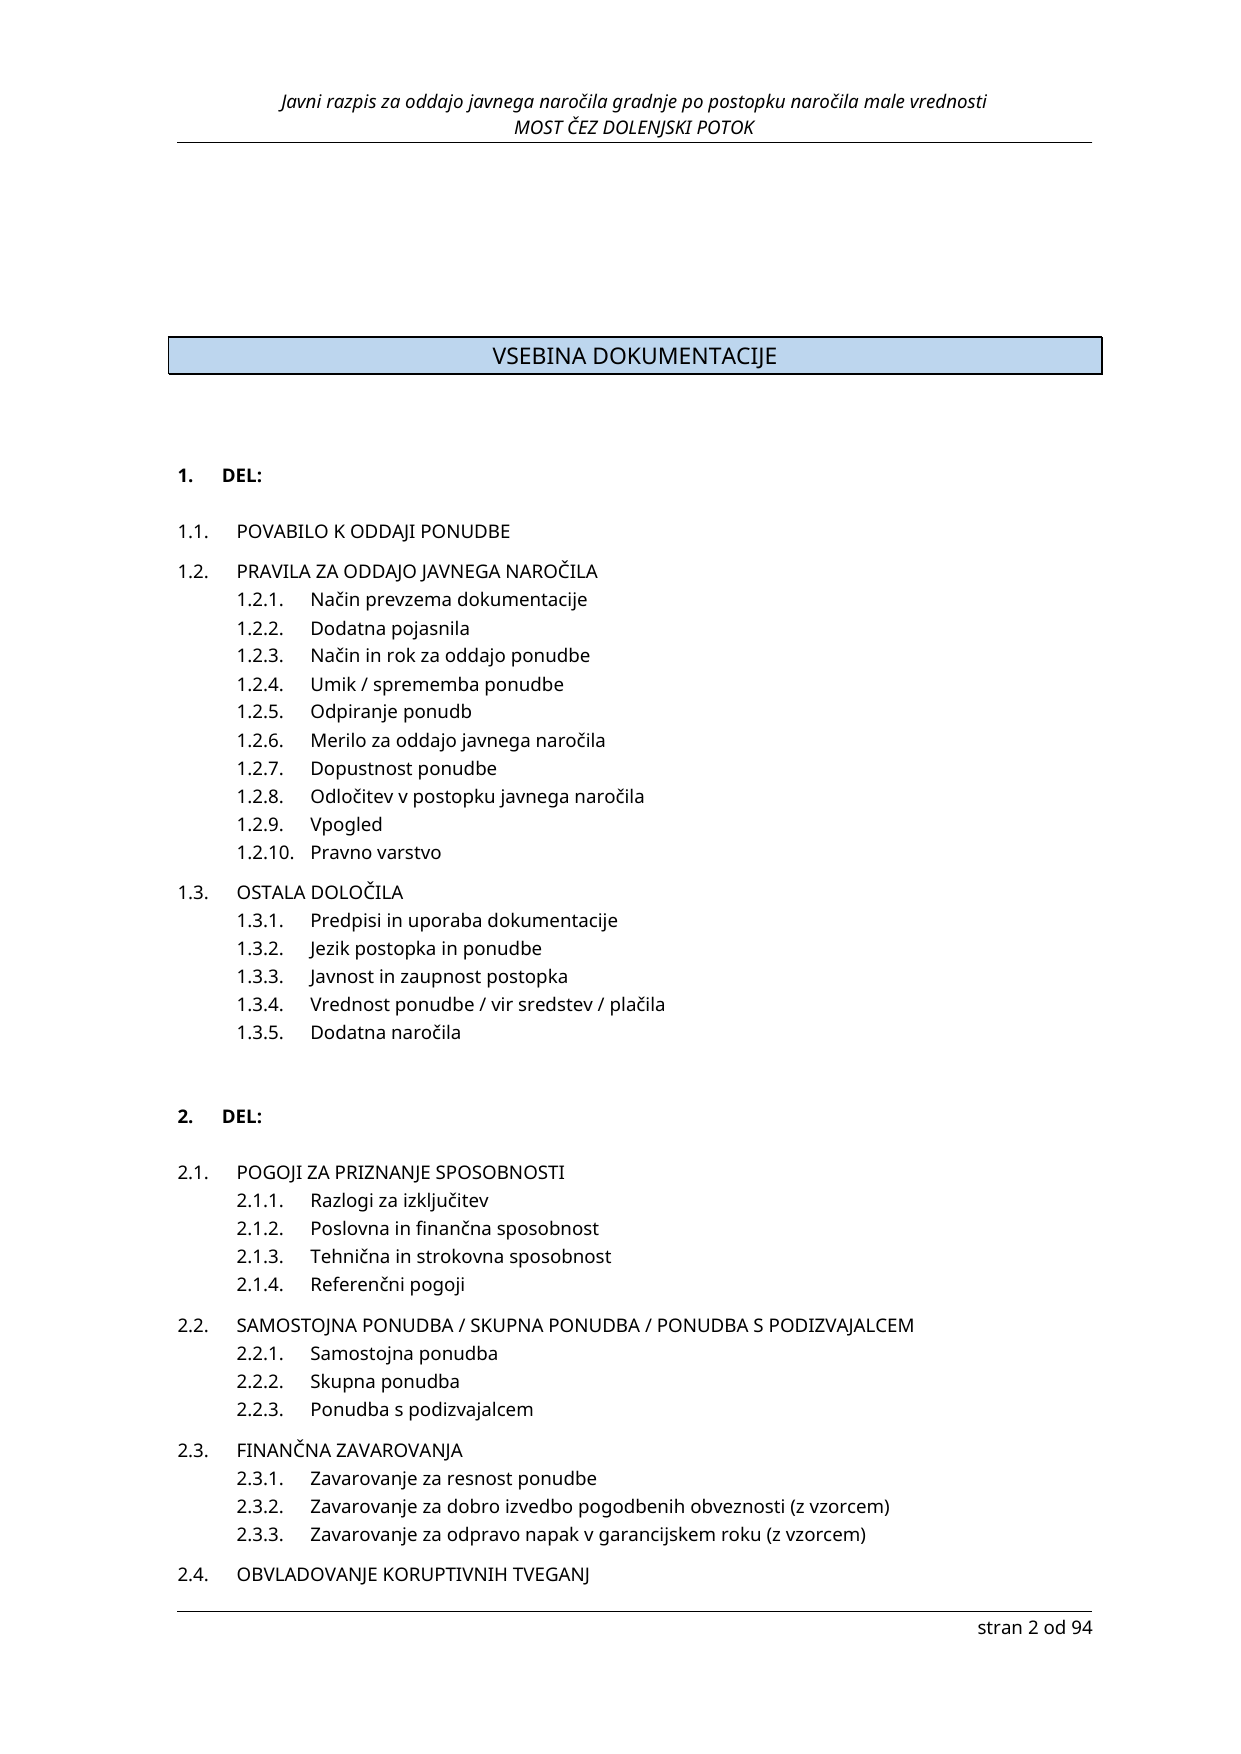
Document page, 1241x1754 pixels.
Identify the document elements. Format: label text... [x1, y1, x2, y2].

list Poslovna in finančna sposobnost [236, 1216, 1092, 1241]
list PRAVILA ZA ODDAJO JAVNEGA NAROČILA [177, 559, 1092, 584]
list Pravno varstvo [236, 839, 1092, 864]
list Ponudba s podizvajalcem [236, 1396, 1092, 1422]
list Dodatna pojasnila [236, 615, 1092, 640]
list Dopustnost ponudbe [236, 755, 1092, 780]
list Umik / sprememba ponudbe [236, 671, 1092, 696]
list POGOJI ZA PRIZNANJE SPOSOBNOSTI [177, 1160, 1092, 1185]
list SAMOSTOJNA PONUDBA / SKUPNA PONUDBA / PONUDBA S PODIZVAJALCEM [177, 1312, 1092, 1338]
list Javnost in zaupnost postopka [236, 963, 1092, 989]
list Dodatna naročila [236, 1019, 1092, 1045]
list Odpiranje ponudb [236, 699, 1092, 724]
list Predpisi in uporaba dokumentacije [236, 907, 1092, 933]
list FINANČNA ZAVAROVANJA [177, 1437, 1092, 1462]
list DEL: [177, 1104, 1092, 1129]
list Skupna ponudba [236, 1368, 1092, 1394]
subtitle VSEBINA DOKUMENTACIJE [169, 338, 1101, 373]
list Vpogled [236, 811, 1092, 836]
list Razlogi za izključitev [236, 1188, 1092, 1213]
list POVABILO K ODDAJI PONUDBE [177, 518, 1092, 544]
list Vrednost ponudbe / vir sredstev / plačila [236, 992, 1092, 1017]
list OBVLADOVANJE KORUPTIVNIH TVEGANJ [177, 1561, 1092, 1587]
list Način prevzema dokumentacije [236, 587, 1092, 612]
list Zavarovanje za odpravo napak v garancijskem roku (z vzorcem) [236, 1521, 1092, 1546]
list Merilo za oddajo javnega naročila [236, 727, 1092, 752]
list Odločitev v postopku javnega naročila [236, 783, 1092, 808]
list Način in rok za oddajo ponudbe [236, 643, 1092, 668]
list Zavarovanje za resnost ponudbe [236, 1465, 1092, 1490]
list Samostojna ponudba [236, 1340, 1092, 1366]
list OSTALA DOLOČILA [177, 879, 1092, 905]
list Referenčni pogoji [236, 1272, 1092, 1297]
list Tehnična in strokovna sposobnost [236, 1244, 1092, 1269]
list DEL: [177, 462, 1092, 488]
list Zavarovanje za dobro izvedbo pogodbenih obveznosti (z vzorcem) [236, 1493, 1092, 1518]
list Jezik postopka in ponudbe [236, 936, 1092, 961]
